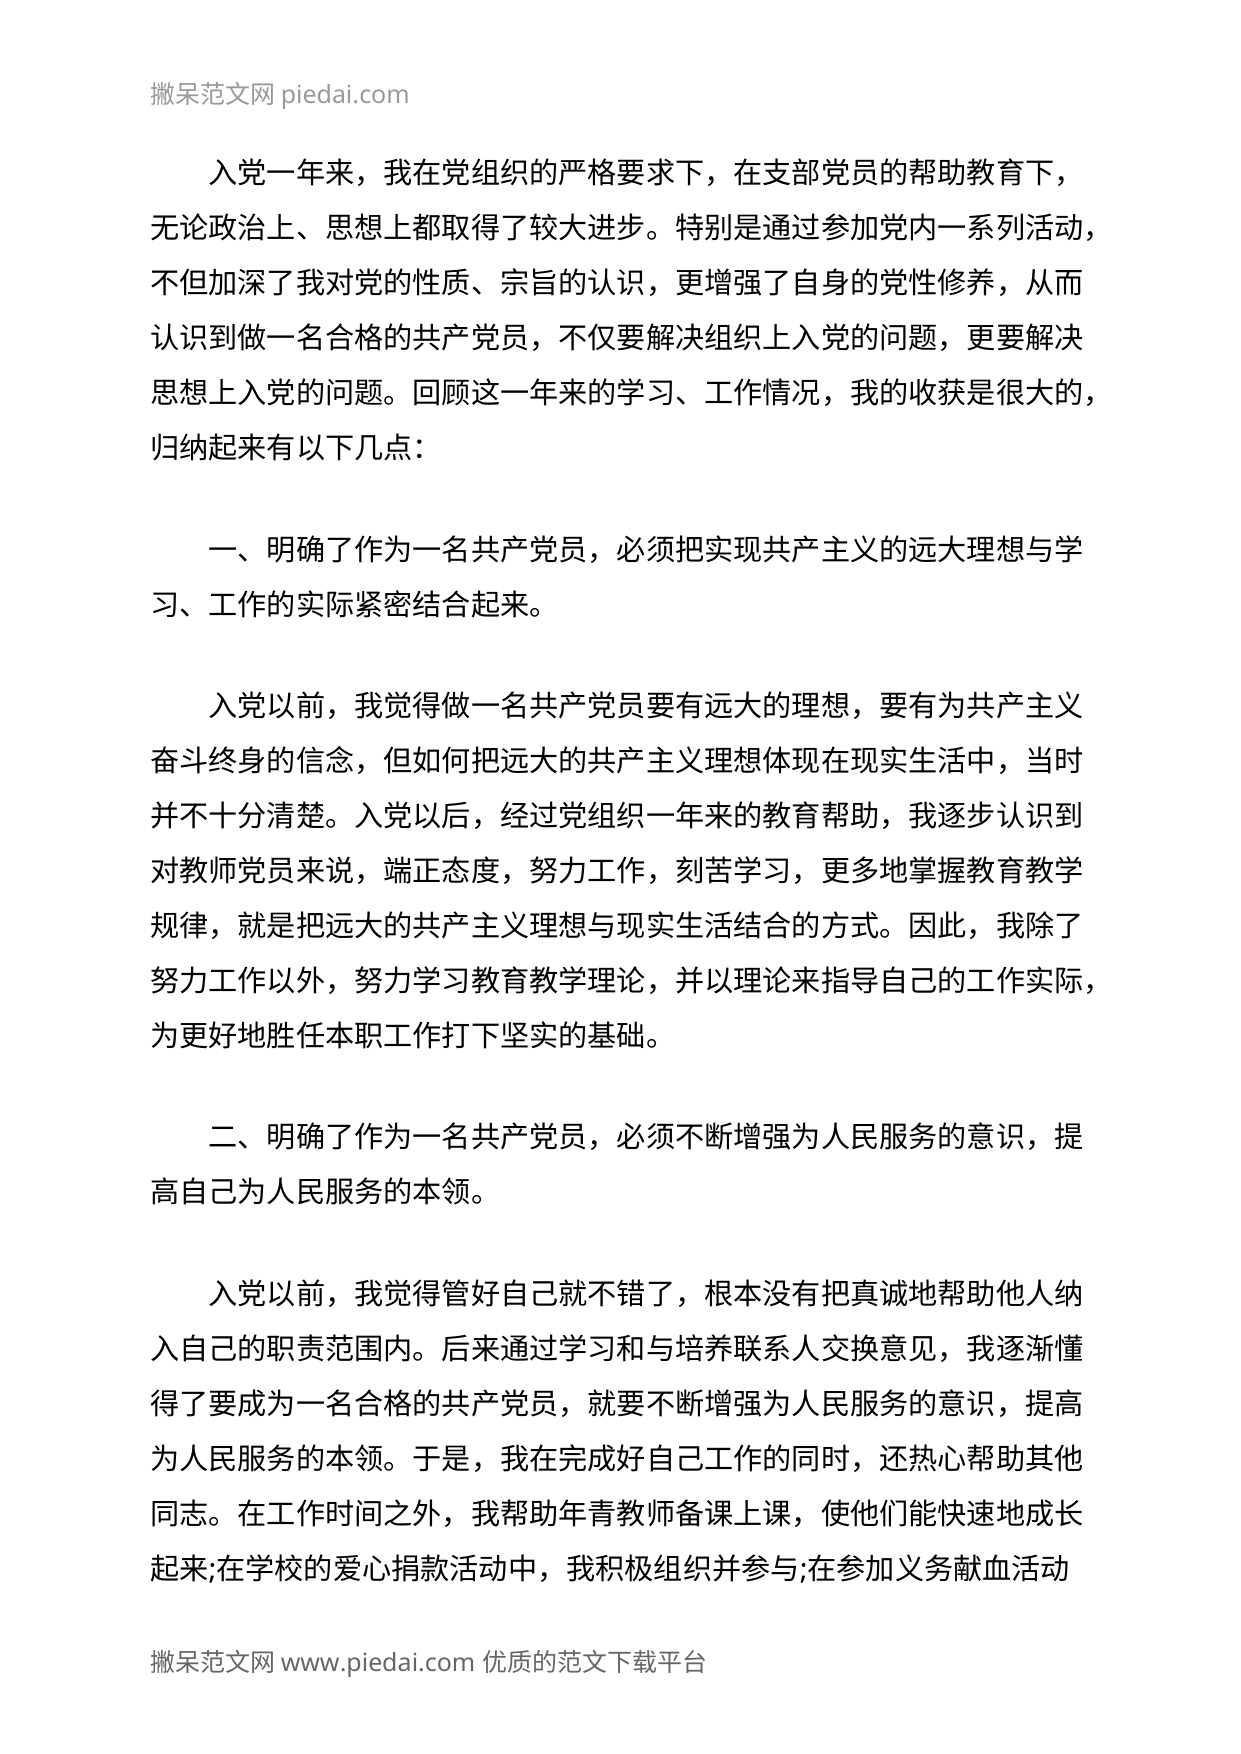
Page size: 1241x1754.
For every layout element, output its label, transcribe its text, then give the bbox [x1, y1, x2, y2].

text 一、明确了作为一名共产党员，必须把实现共产主义的远大理想与学习、工作的实际紧密结合起来。 [150, 526, 1090, 623]
text 入党一年来，我在党组织的严格要求下，在支部党员的帮助教育下，无论政治上、思想上都取得了较大进步。特别是通过参加党内一系列活动，不但加深了我对党的性质、宗旨的认识，更增强了自身的党性修养，从而认识到做一名合格的共产党员，不仅要解决组织上入党的问题，更要解决思想上入党的问题。回顾这一年来的学习、工作情况，我的收获是很大的，归纳起来有以下几点： [150, 150, 1090, 467]
text 入党以前，我觉得做一名共产党员要有远大的理想，要有为共产主义奋斗终身的信念，但如何把远大的共产主义理想体现在现实生活中，当时并不十分清楚。入党以后，经过党组织一年来的教育帮助，我逐步认识到对教师党员来说，端正态度，努力工作，刻苦学习，更多地掌握教育教学规律，就是把远大的共产主义理想与现实生活结合的方式。因此，我除了努力工作以外，努力学习教育教学理论，并以理论来指导自己的工作实际，为更好地胜任本职工作打下坚实的基础。 [150, 683, 1090, 1054]
text 二、明确了作为一名共产党员，必须不断增强为人民服务的意识，提高自己为人民服务的本领。 [150, 1114, 1090, 1211]
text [150, 1271, 1090, 1588]
